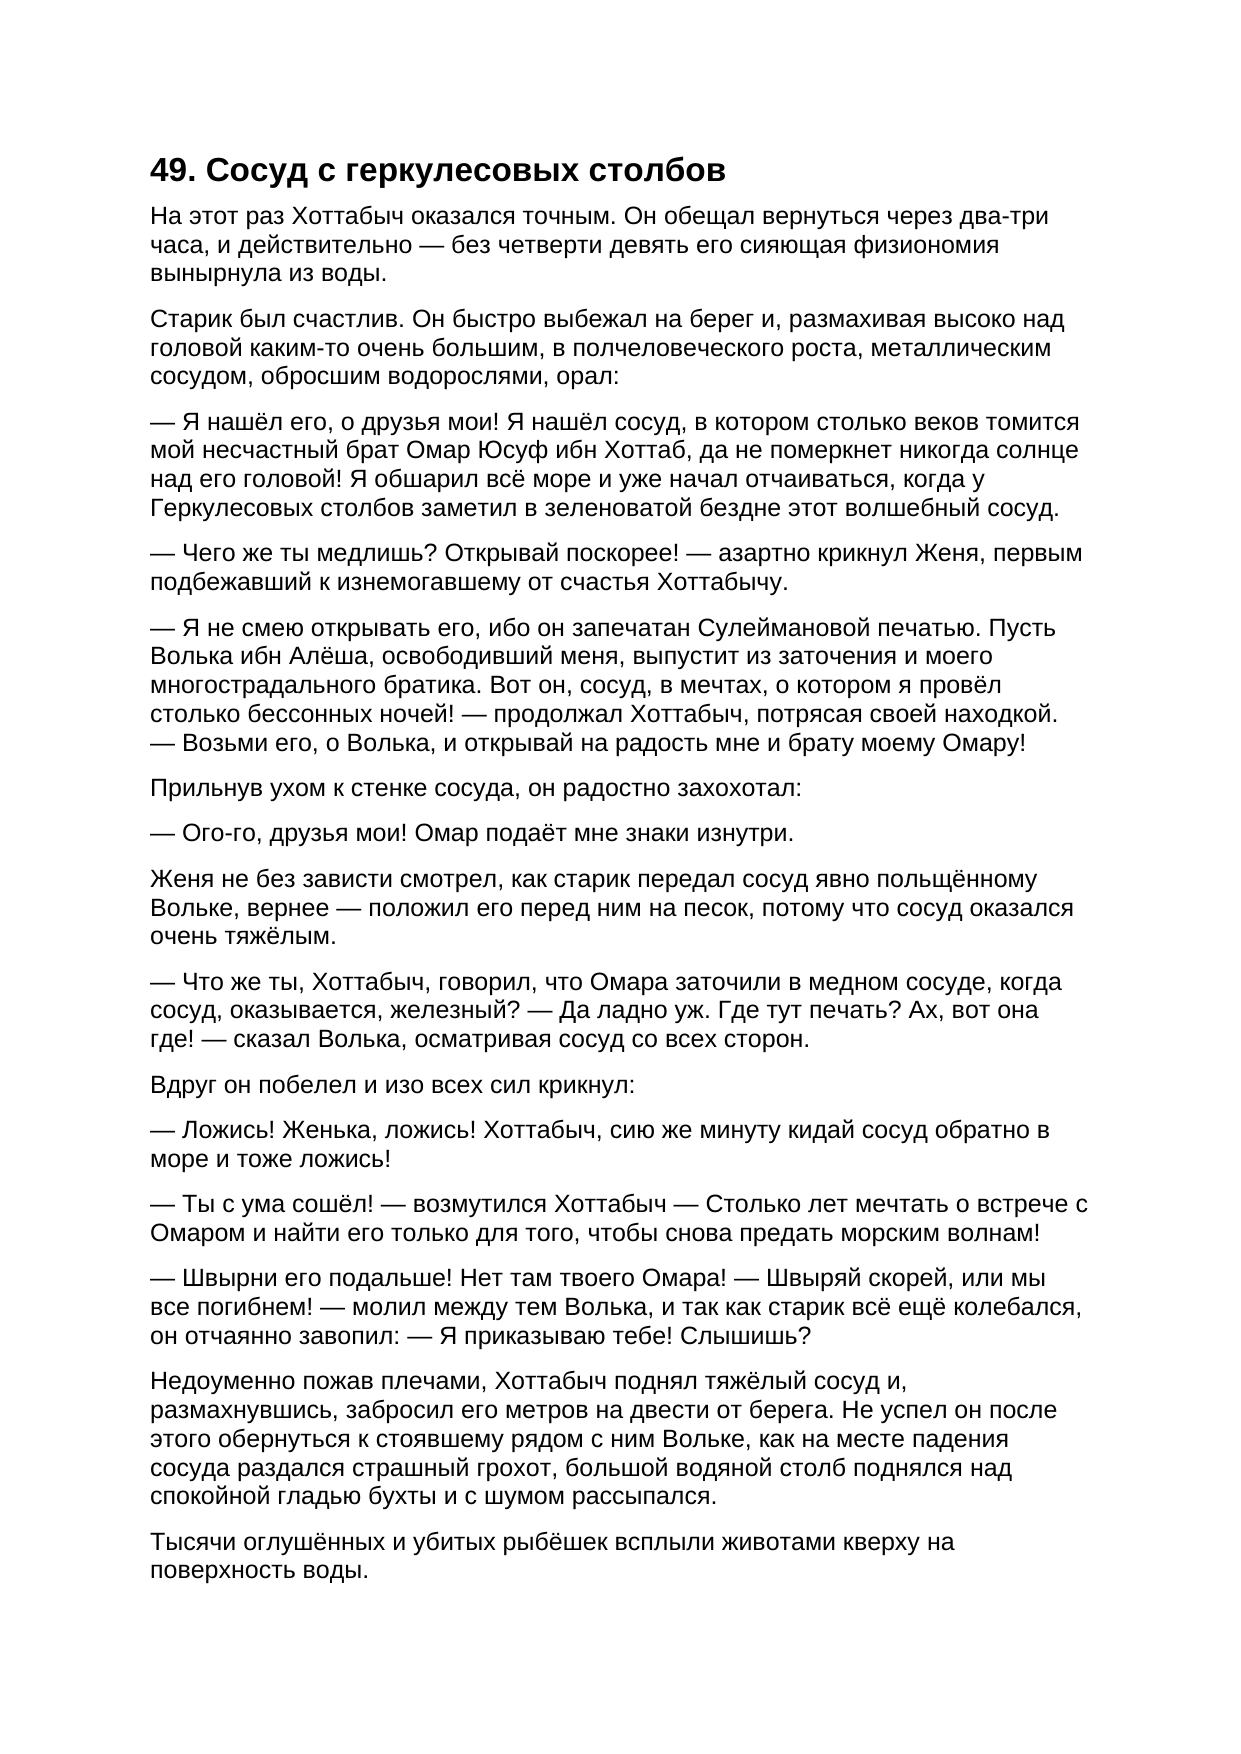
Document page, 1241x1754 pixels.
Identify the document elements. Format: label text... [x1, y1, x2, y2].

text Прильнув ухом к стенке сосуда, он радостно захохотал: [150, 773, 1090, 802]
text — Что же ты, Хоттабыч, говорил, что Омара заточили в медном сосуде, когда сосуд, оказывается, железный? — Да ладно уж. Где тут печать? Ах, вот она где! — сказал Волька, осматривая сосуд со всех сторон. [150, 967, 1090, 1053]
text — Ложись! Женька, ложись! Хоттабыч, сию же минуту кидай сосуд обратно в море и тоже ложись! [150, 1115, 1090, 1173]
text — Ты с ума сошёл! — возмутился Хоттабыч — Столько лет мечтать о встрече с Омаром и найти его только для того, чтобы снова предать морским волнам! [150, 1189, 1090, 1247]
text Вдруг он побелел и изо всех сил крикнул: [150, 1070, 1090, 1098]
text — Чего же ты медлишь? Открывай поскорее! — азартно крикнул Женя, первым подбежавший к изнемогавшему от счастья Хоттабычу. [150, 538, 1090, 596]
text — Швырни его подальше! Нет там твоего Омара! — Швыряй скорей, или мы все погибнем! — молил между тем Волька, и так как старик всё ещё колебался, он отчаянно завопил: — Я приказываю тебе! Слышишь? [150, 1263, 1090, 1350]
text Женя не без зависти смотрел, как старик передал сосуд явно польщённому Вольке, вернее — положил его перед ним на песок, потому что сосуд оказался очень тяжёлым. [150, 864, 1090, 950]
text — Я нашёл его, о друзья мои! Я нашёл сосуд, в котором столько веков томится мой несчастный брат Омар Юсуф ибн Хоттаб, да не померкнет никогда солнце над его головой! Я обшарил всё море и уже начал отчаиваться, когда у Геркулесовых столбов заметил в зеленоватой бездне этот волшебный сосуд. [150, 407, 1090, 522]
text — Ого-го, друзья мои! Омар подаёт мне знаки изнутри. [150, 818, 1090, 847]
text Старик был счастлив. Он быстро выбежал на берег и, размахивая высоко над головой каким-то очень большим, в полчеловеческого роста, металлическим сосудом, обросшим водорослями, орал: [150, 304, 1090, 390]
subtitle 49. Сосуд с геркулесовых столбов [150, 150, 1090, 188]
text Тысячи оглушённых и убитых рыбёшек всплыли животами кверху на поверхность воды. [150, 1527, 1090, 1584]
text Недоуменно пожав плечами, Хоттабыч поднял тяжёлый сосуд и, размахнувшись, забросил его метров на двести от берега. Не успел он после этого обернуться к стоявшему рядом с ним Вольке, как на месте падения сосуда раздался страшный грохот, большой водяной столб поднялся над спокойной гладью бухты и с шумом рассыпался. [150, 1366, 1090, 1510]
text — Я не смею открывать его, ибо он запечатан Сулеймановой печатью. Пусть Волька ибн Алёша, освободивший меня, выпустит из заточения и моего многострадального братика. Вот он, сосуд, в мечтах, о котором я провёл столько бессонных ночей! — продолжал Хоттабыч, потрясая своей находкой. — Возьми его, о Волька, и открывай на радость мне и брату моему Омару! [150, 613, 1090, 756]
text На этот раз Хоттабыч оказался точным. Он обещал вернуться через два-три часа, и действительно — без четверти девять его сияющая физиономия вынырнула из воды. [150, 201, 1090, 287]
